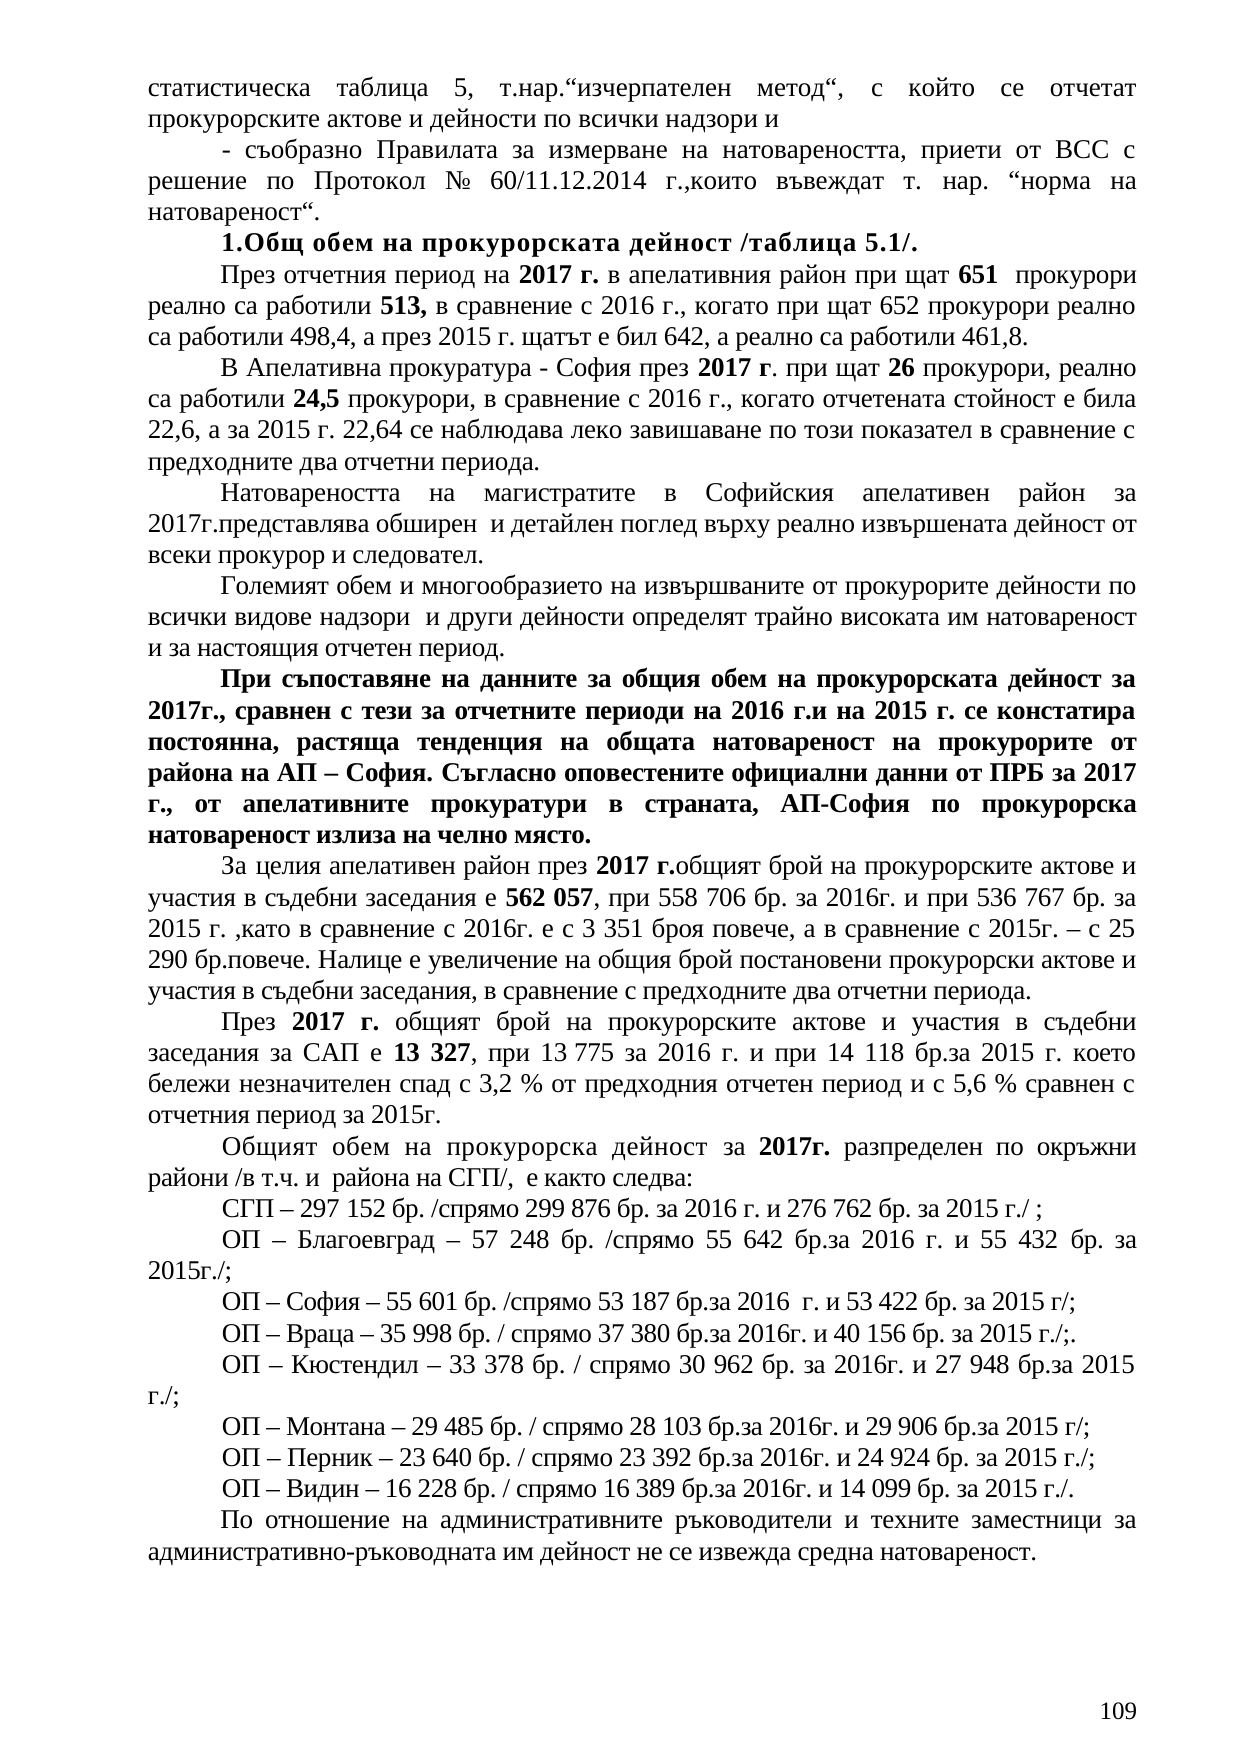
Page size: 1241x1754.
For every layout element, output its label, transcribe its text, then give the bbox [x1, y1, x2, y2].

text ОП – Видин – 16 228 бр. / спрямо 16 389 бр.за 2016г. и 14 099 бр. за 2015 г./. [148, 1472, 1137, 1503]
text СГП – 297 152 бр. /спрямо 299 876 бр. за 2016 г. и 276 762 бр. за 2015 г./ ; [148, 1192, 1137, 1223]
text ОП – Перник – 23 640 бр. / спрямо 23 392 бр.за 2016г. и 24 924 бр. за 2015 г./; [148, 1441, 1137, 1472]
text През 2017 г. общият брой на прокурорските актове и участия в съдебни заседания за САП е 13 327, при 13 775 за 2016 г. и при 14 118 бр.за 2015 г. което бележи незначителен спад с 3,2 % от предходния отчетен период и с 5,6 % сравнен с отчетния период за 2015г. [148, 1005, 1137, 1130]
text ОП – Враца – 35 998 бр. / спрямо 37 380 бр.за 2016г. и 40 156 бр. за 2015 г./;. [148, 1317, 1137, 1348]
text По отношение на административните ръководители и техните заместници за административно-ръководната им дейност не се извежда средна натовареност. [148, 1503, 1137, 1566]
text ОП – София – 55 601 бр. /спрямо 53 187 бр.за 2016 г. и 53 422 бр. за 2015 г/; [148, 1286, 1137, 1317]
text ОП – Кюстендил – 33 378 бр. / спрямо 30 962 бр. за 2016г. и 27 948 бр.за 2015 г./; [148, 1348, 1137, 1410]
text За целия апелативен район през 2017 г.общият брой на прокурорските актове и участия в съдебни заседания е 562 057, при 558 706 бр. за 2016г. и при 536 767 бр. за 2015 г. ,като в сравнение с 2016г. е с 3 351 броя повече, а в сравнение с 2015г. – с 25 290 бр.повече. Налице е увеличение на общия брой постановени прокурорски актове и участия в съдебни заседания, в сравнение с предходните два отчетни периода. [148, 849, 1137, 1005]
text Общият обем на прокурорска дейност за 2017г. разпределен по окръжни райони /в т.ч. и района на СГП/, е както следва: [148, 1130, 1137, 1192]
text В Апелативна прокуратура - София през 2017 г. при щат 26 прокурори, реално са работили 24,5 прокурори, в сравнение с 2016 г., когато отчетената стойност е била 22,6, а за 2015 г. 22,64 се наблюдава леко завишаване по този показател в сравнение с предходните два отчетни периода. [148, 351, 1137, 476]
text Големият обем и многообразието на извършваните от прокурорите дейности по всички видове надзори и други дейности определят трайно високата им натовареност и за настоящия отчетен период. [148, 569, 1137, 663]
text - съобразно Правилата за измерване на натовареността, приети от ВСС с решение по Протокол № 60/11.12.2014 г.,които въвеждат т. нар. “норма на натовареност“. [148, 133, 1137, 227]
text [148, 71, 1137, 133]
text 1.Общ обем на прокурорската дейност /таблица 5.1/. [148, 227, 1137, 258]
text При съпоставяне на данните за общия обем на прокурорската дейност за 2017г., сравнен с тези за отчетните периоди на 2016 г.и на 2015 г. се констатира постоянна, растяща тенденция на общата натовареност на прокурорите от района на АП – София. Съгласно оповестените официални данни от ПРБ за 2017 г., от апелативните прокуратури в страната, АП-София по прокурорска натовареност излиза на челно място. [148, 663, 1137, 849]
text ОП – Монтана – 29 485 бр. / спрямо 28 103 бр.за 2016г. и 29 906 бр.за 2015 г/; [148, 1410, 1137, 1441]
text Натовареността на магистратите в Софийския апелативен район за 2017г.представлява обширен и детайлен поглед върху реално извършената дейност от всеки прокурор и следовател. [148, 476, 1137, 569]
text ОП – Благоевград – 57 248 бр. /спрямо 55 642 бр.за 2016 г. и 55 432 бр. за 2015г./; [148, 1223, 1137, 1286]
text През отчетния период на 2017 г. в апелативния район при щат 651 прокурори реално са работили 513, в сравнение с 2016 г., когато при щат 652 прокурори реално са работили 498,4, а през 2015 г. щатът е бил 642, а реално са работили 461,8. [148, 258, 1137, 351]
